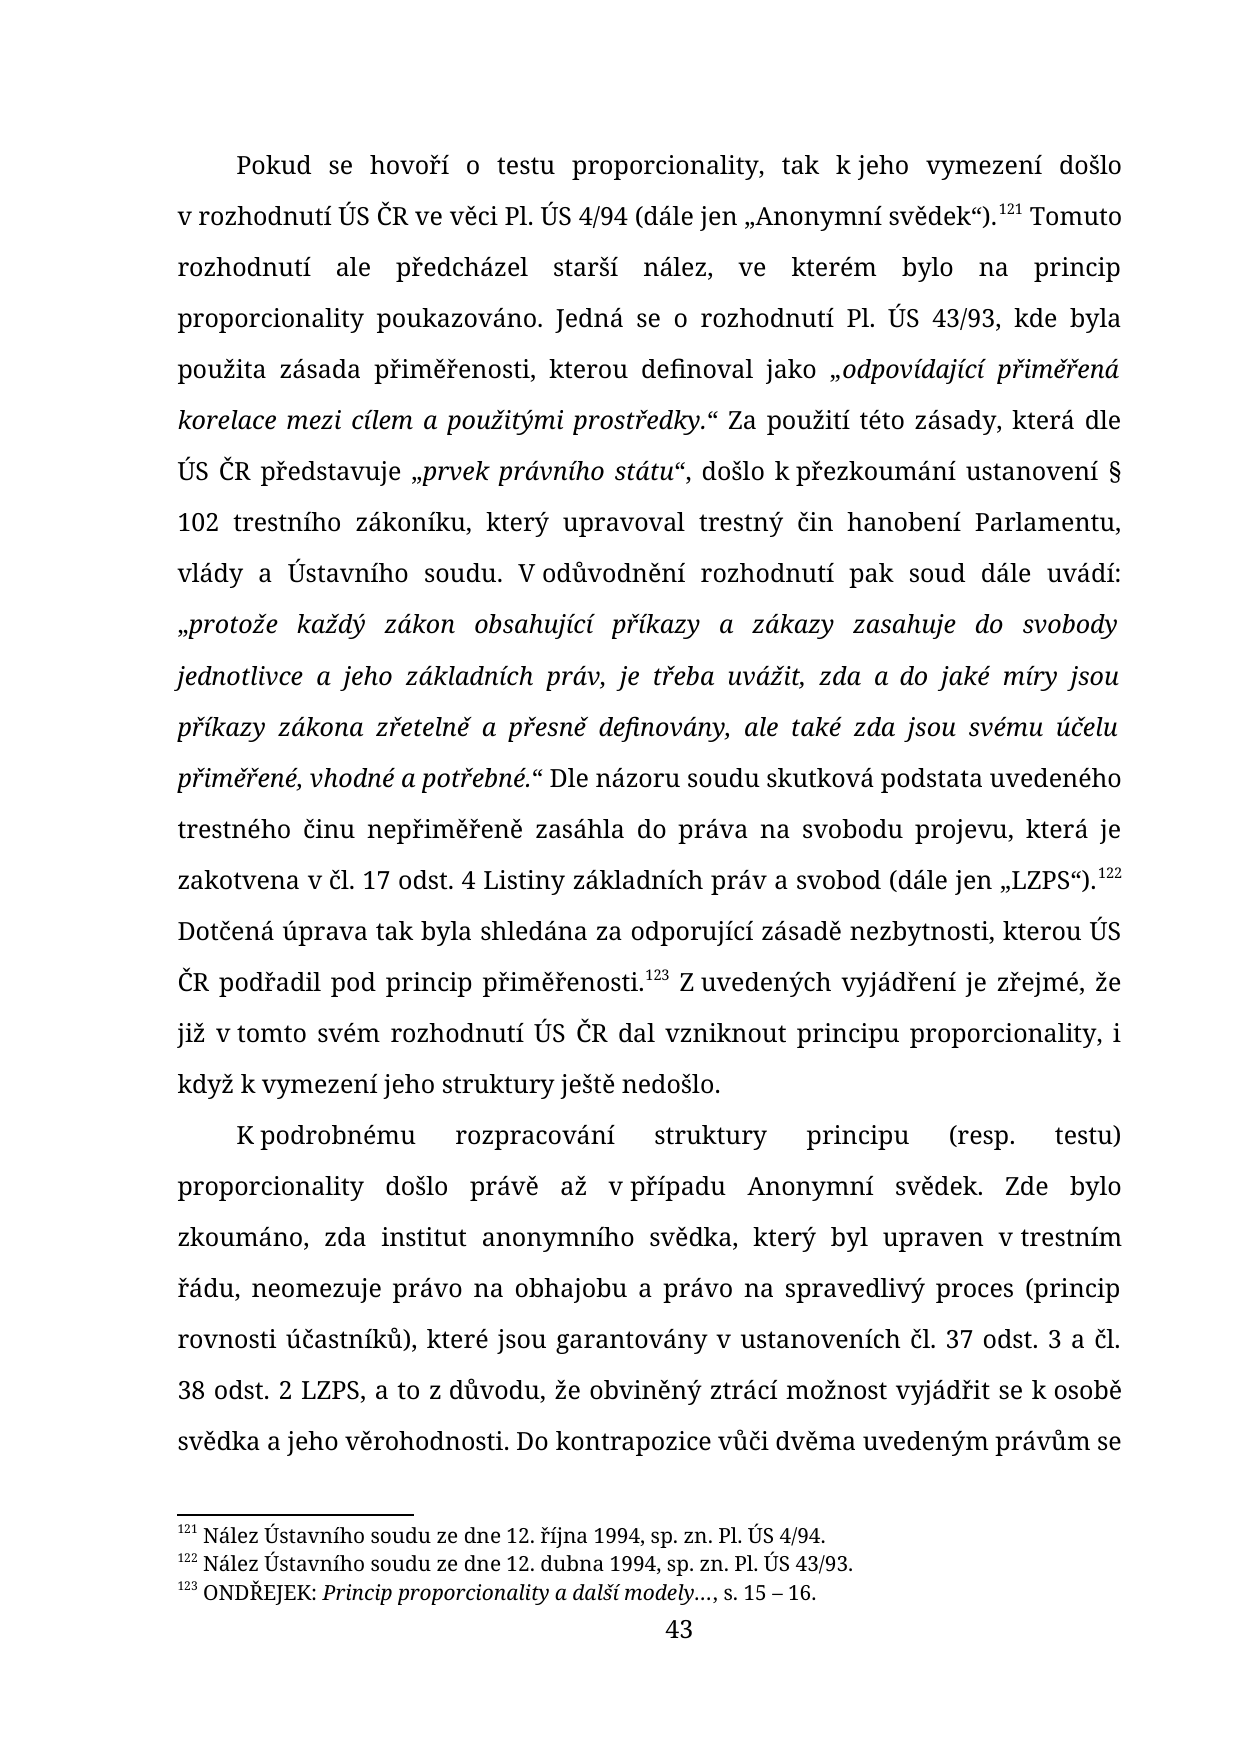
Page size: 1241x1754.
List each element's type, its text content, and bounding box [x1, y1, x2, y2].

text Pokud se hovoří o testu proporcionality, tak k jeho vymezení došlo v rozhodnutí ÚS ČR ve věci Pl. ÚS 4/94 (dále jen „Anonymní svědek“). Tomuto rozhodnutí ale předcházel starší nález, ve kterém bylo na princip proporcionality poukazováno. Jedná se o rozhodnutí Pl. ÚS 43/93, kde byla použita zásada přiměřenosti, kterou definoval jako „odpovídající přiměřená korelace mezi cílem a použitými prostředky.“ Za použití této zásady, která dle ÚS ČR představuje „prvek právního státu“, došlo k přezkoumání ustanovení § 102 trestního zákoníku, který upravoval trestný čin hanobení Parlamentu, vlády a Ústavního soudu. V odůvodnění rozhodnutí pak soud dále uvádí: „protože každý zákon obsahující příkazy a zákazy zasahuje do svobody jednotlivce a jeho základních práv, je třeba uvážit, zda a do jaké míry jsou příkazy zákona zřetelně a přesně definovány, ale také zda jsou svému účelu přiměřené, vhodné a potřebné.“ Dle názoru soudu skutková podstata uvedeného trestného činu nepřiměřeně zasáhla do práva na svobodu projevu, která je zakotvena v čl. 17 odst. 4 Listiny základních práv a svobod (dále jen „LZPS“). Dotčená úprava tak byla shledána za odporující zásadě nezbytnosti, kterou ÚS ČR podřadil pod princip přiměřenosti. Z uvedených vyjádření je zřejmé, že již v tomto svém rozhodnutí ÚS ČR dal vzniknout principu proporcionality, i když k vymezení jeho struktury ještě nedošlo. [177, 148, 1122, 1101]
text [177, 1117, 1122, 1458]
